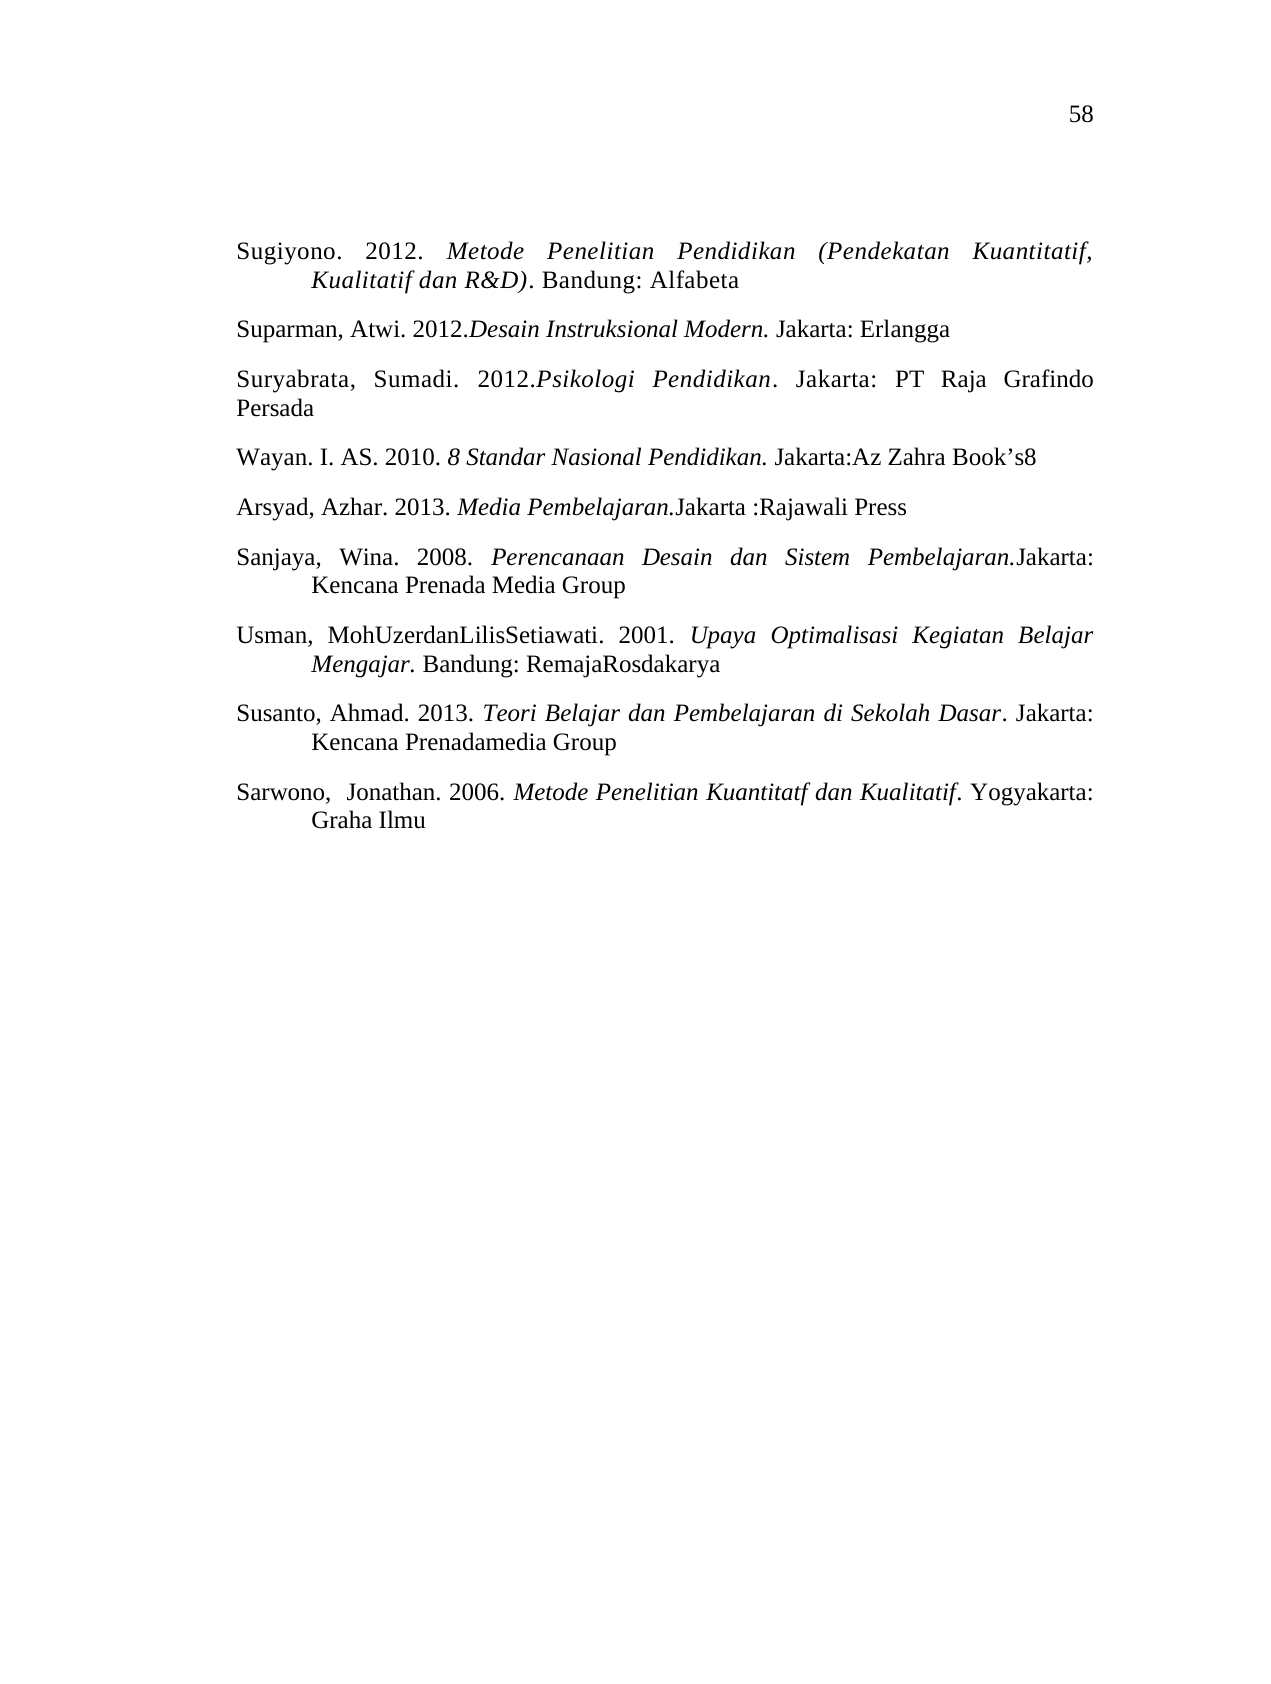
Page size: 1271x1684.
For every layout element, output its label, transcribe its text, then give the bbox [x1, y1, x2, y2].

text Sanjaya, Wina. 2008. Perencanaan Desain dan Sistem Pembelajaran.Jakarta: Kencana Prenada Media Group [236, 542, 1094, 599]
text Susanto, Ahmad. 2013. Teori Belajar dan Pembelajaran di Sekolah Dasar. Jakarta: Kencana Prenadamedia Group [236, 698, 1094, 756]
text Wayan. I. AS. 2010. 8 Standar Nasional Pendidikan. Jakarta:Az Zahra Book’s8 [236, 442, 1094, 471]
text Sugiyono. 2012. Metode Penelitian Pendidikan (Pendekatan Kuantitatif, Kualitatif dan R&D). Bandung: Alfabeta [236, 236, 1094, 294]
text Usman, MohUzerdanLilisSetiawati. 2001. Upaya Optimalisasi Kegiatan Belajar Mengajar. Bandung: RemajaRosdakarya [236, 620, 1094, 677]
text Sarwono, Jonathan. 2006. Metode Penelitian Kuantitatf dan Kualitatif. Yogyakarta: Graha Ilmu [236, 777, 1094, 834]
text Suparman, Atwi. 2012.Desain Instruksional Modern. Jakarta: Erlangga [236, 314, 1094, 343]
text Arsyad, Azhar. 2013. Media Pembelajaran.Jakarta :Rajawali Press [236, 492, 1094, 521]
text Suryabrata, Sumadi. 2012.Psikologi Pendidikan. Jakarta: PT Raja Grafindo Persada [236, 364, 1094, 422]
